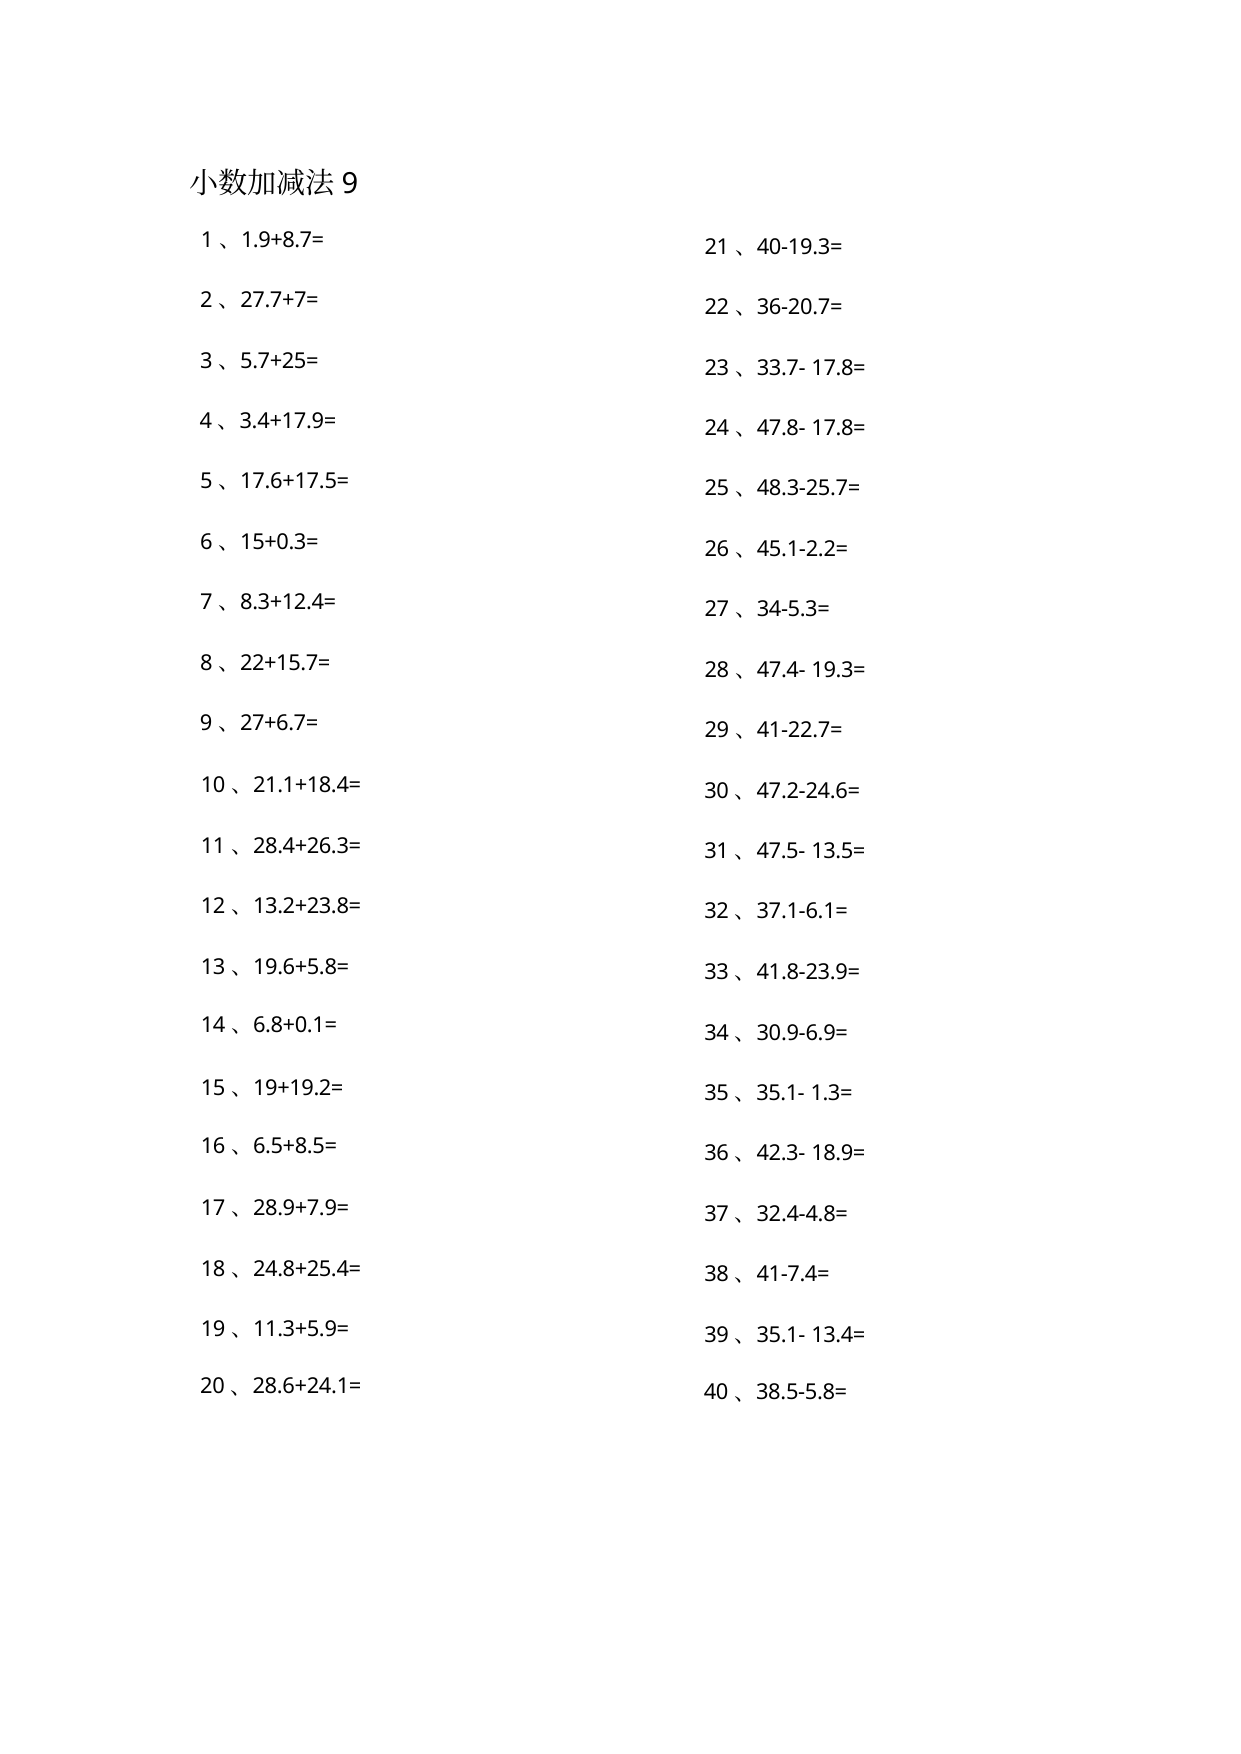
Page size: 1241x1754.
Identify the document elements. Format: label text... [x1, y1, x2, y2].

text 13 、19.6+5.8= [186, 955, 524, 979]
text 39 、35.1- 13.4= [535, 1323, 1054, 1347]
text 32 、37.1-6.1= [535, 900, 1054, 924]
text 30 、47.2-24.6= [535, 779, 1054, 803]
text 9 、27+6.7= [186, 711, 524, 735]
text 24 、47.8- 17.8= [535, 416, 1054, 440]
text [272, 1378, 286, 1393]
text 40 、38.5-5.8= [535, 1384, 711, 1399]
text 21 、40-19.3= [535, 235, 1054, 259]
text 10 、21.1+18.4= [186, 774, 524, 797]
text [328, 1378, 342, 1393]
text 22 、36-20.7= [535, 296, 1054, 319]
text 16 、6.5+8.5= [186, 1134, 524, 1158]
text 5 、17.6+17.5= [186, 469, 524, 494]
text 8 、22+15.7= [186, 651, 524, 675]
text 18 、24.8+25.4= [186, 1257, 524, 1281]
text 20 、28.6+24.1= [344, 1378, 524, 1393]
text 2 、27.7+7= [186, 288, 524, 313]
text 4 、3.4+17.9= [186, 409, 524, 433]
text 17 、28.9+7.9= [186, 1197, 524, 1220]
text 34 、30.9-6.9= [535, 1021, 1054, 1045]
text 11 、28.4+26.3= [186, 834, 524, 858]
text 6 、15+0.3= [186, 530, 524, 554]
text 40 、38.5-5.8= [830, 1384, 1054, 1399]
text 3 、5.7+25= [186, 349, 524, 373]
text 19 、11.3+5.9= [186, 1318, 524, 1341]
text 31 、47.5- 13.5= [535, 839, 1054, 863]
text 25 、48.3-25.7= [535, 477, 1054, 501]
text 12 、13.2+23.8= [186, 895, 524, 918]
text 1 、1.9+8.7= [186, 228, 524, 252]
text 14 、6.8+0.1= [186, 1013, 524, 1037]
text 37 、32.4-4.8= [535, 1202, 1054, 1226]
text 35 、35.1- 1.3= [535, 1082, 1054, 1105]
text 23 、33.7- 17.8= [535, 356, 1054, 380]
text 27 、34-5.3= [535, 598, 1054, 622]
text 38 、41-7.4= [535, 1263, 1054, 1286]
text 26 、45.1-2.2= [535, 537, 1054, 561]
text 36 、42.3- 18.9= [535, 1142, 1054, 1166]
text 29 、41-22.7= [535, 719, 1054, 742]
text 28 、47.4- 19.3= [535, 658, 1054, 682]
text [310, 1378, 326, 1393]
text 小数加减法 9 [186, 168, 524, 200]
text 7 、8.3+12.4= [186, 590, 524, 614]
text 15 、19+19.2= [186, 1076, 524, 1100]
text 33 、41.8-23.9= [535, 961, 1054, 984]
